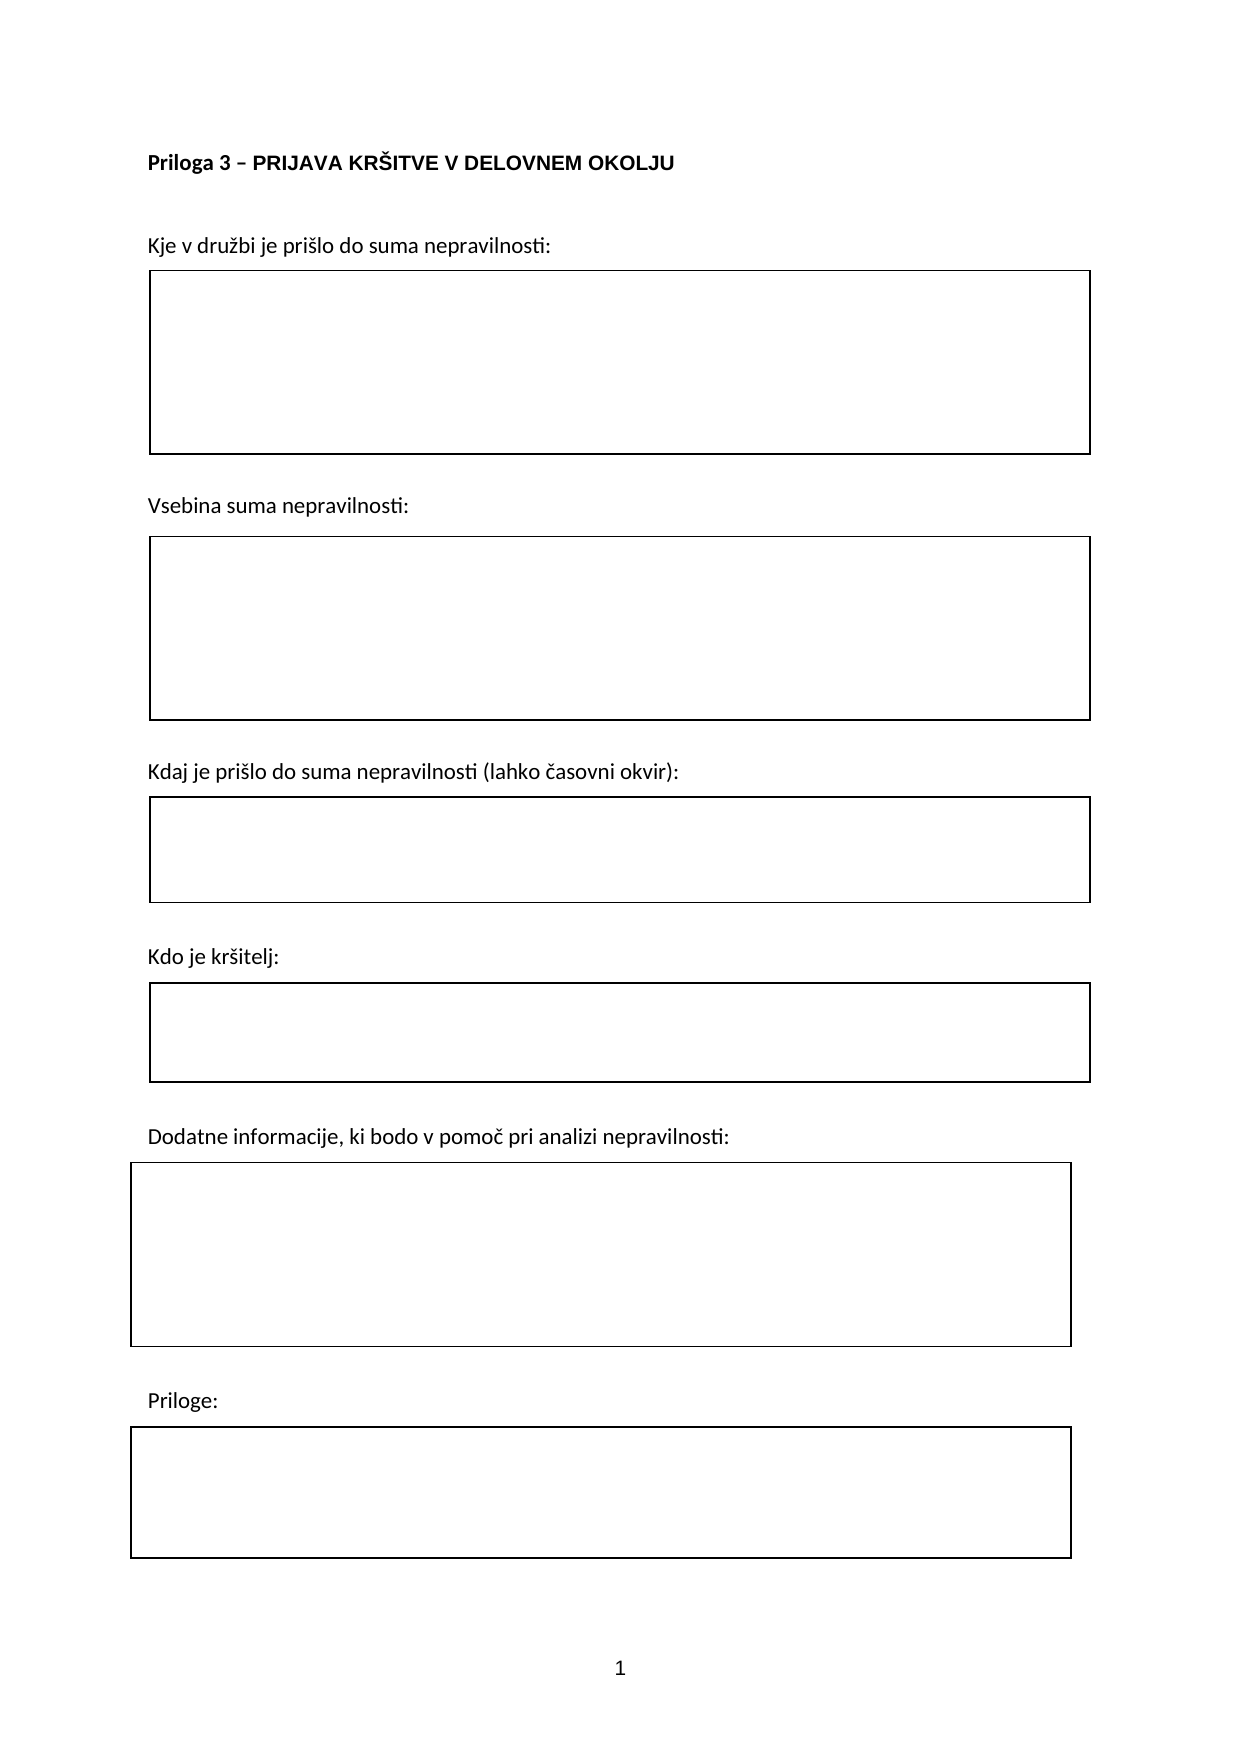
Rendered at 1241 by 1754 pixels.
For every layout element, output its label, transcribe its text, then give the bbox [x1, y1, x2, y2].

text Priloga 3 – PRIJAVA KRŠITVE V DELOVNEM OKOLJU [148, 148, 1092, 176]
text Dodatne informacije, ki bodo v pomoč pri analizi nepravilnosti: [148, 1122, 1092, 1150]
text Kdo je kršitelj: [148, 942, 1092, 970]
text Vsebina suma nepravilnosti: [148, 492, 1092, 520]
text Kje v družbi je prišlo do suma nepravilnosti: [148, 231, 1092, 259]
text Priloge: [148, 1386, 1092, 1414]
text Kdaj je prišlo do suma nepravilnosti (lahko časovni okvir): [148, 757, 1092, 785]
